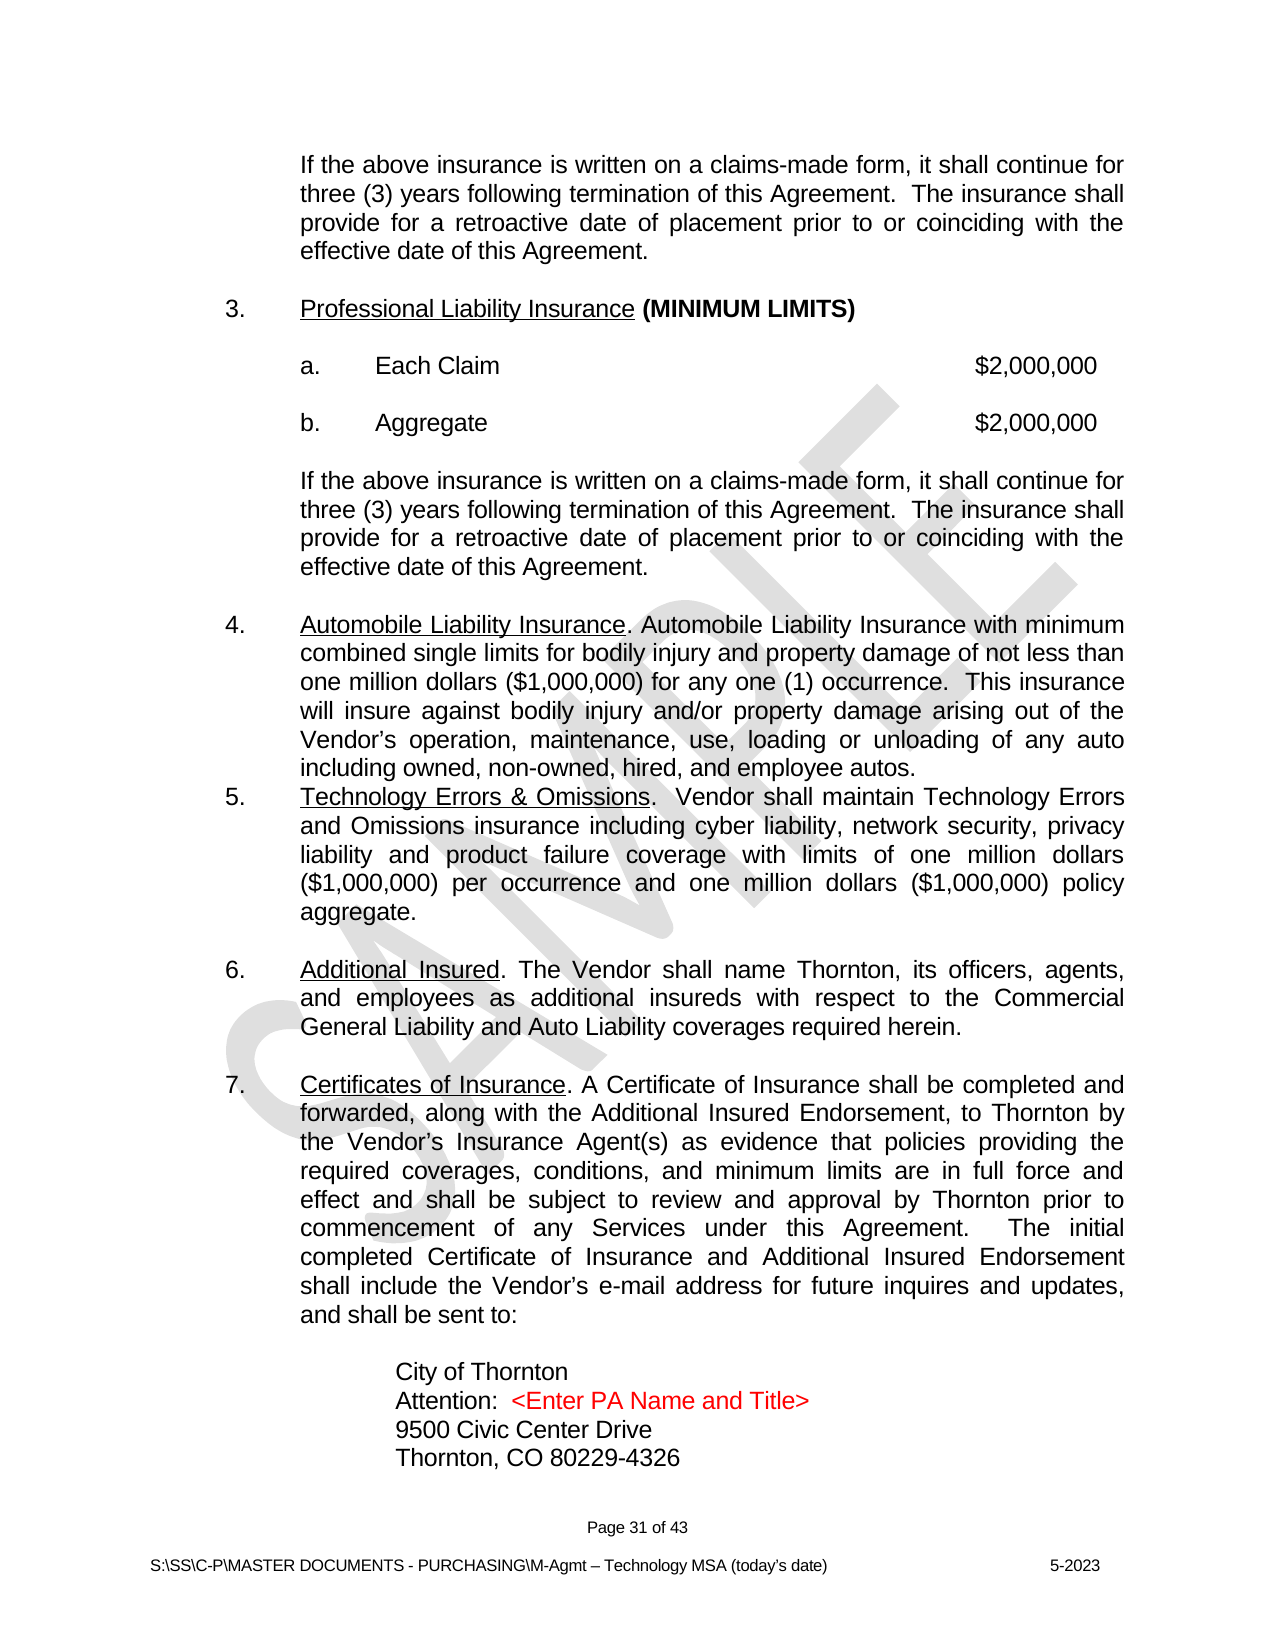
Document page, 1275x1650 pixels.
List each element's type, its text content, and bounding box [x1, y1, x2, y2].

text If the above insurance is written on a claims-made form, it shall continue for three (3) years following termination of this Agreement. The insurance shall provide for a retroactive date of placement prior to or coinciding with the effective date of this Agreement. [300, 466, 1125, 581]
list Aggregate $2,000,000 [300, 408, 1125, 437]
list If the above insurance is written on a claims-made form, it shall continue for three (3) years following termination of this Agreement. The insurance shall provide for a retroactive date of placement prior to or coinciding with the effective date of this Agreement. [300, 150, 1125, 265]
table_cell 9500 Civic Center Drive [384, 1415, 1124, 1443]
list Additional Insured. The Vendor shall name Thornton, its officers, agents, and employees as additional insureds with respect to the Commercial General Liability and Auto Liability coverages required herein. [225, 955, 1125, 1041]
list Each Claim $2,000,000 [300, 351, 1125, 380]
table_header City of Thornton [384, 1357, 1124, 1386]
table_cell Attention: <Enter PA Name and Title> [384, 1386, 1124, 1415]
table_cell Thornton, CO 80229-4326 [384, 1444, 1124, 1472]
list Technology Errors & Omissions. Vendor shall maintain Technology Errors and Omissions insurance including cyber liability, network security, privacy liability and product failure coverage with limits of one million dollars ($1,000,000) per occurrence and one million dollars ($1,000,000) policy aggregate. [225, 782, 1125, 926]
list Certificates of Insurance. A Certificate of Insurance shall be completed and forwarded, along with the Additional Insured Endorsement, to Thornton by the Vendor’s Insurance Agent(s) as evidence that policies providing the required coverages, conditions, and minimum limits are in full force and effect and shall be subject to review and approval by Thornton prior to commencement of any Services under this Agreement. The initial completed Certificate of Insurance and Additional Insured Endorsement shall include the Vendor’s e-mail address for future inquires and updates, and shall be sent to: [225, 1070, 1125, 1328]
list Professional Liability Insurance (MINIMUM LIMITS) [225, 294, 1125, 322]
list Automobile Liability Insurance. Automobile Liability Insurance with minimum combined single limits for bodily injury and property damage of not less than one million dollars ($1,000,000) for any one (1) occurrence. This insurance will insure against bodily injury and/or property damage arising out of the Vendor’s operation, maintenance, use, loading or unloading of any auto including owned, non-owned, hired, and employee autos. [225, 610, 1125, 782]
